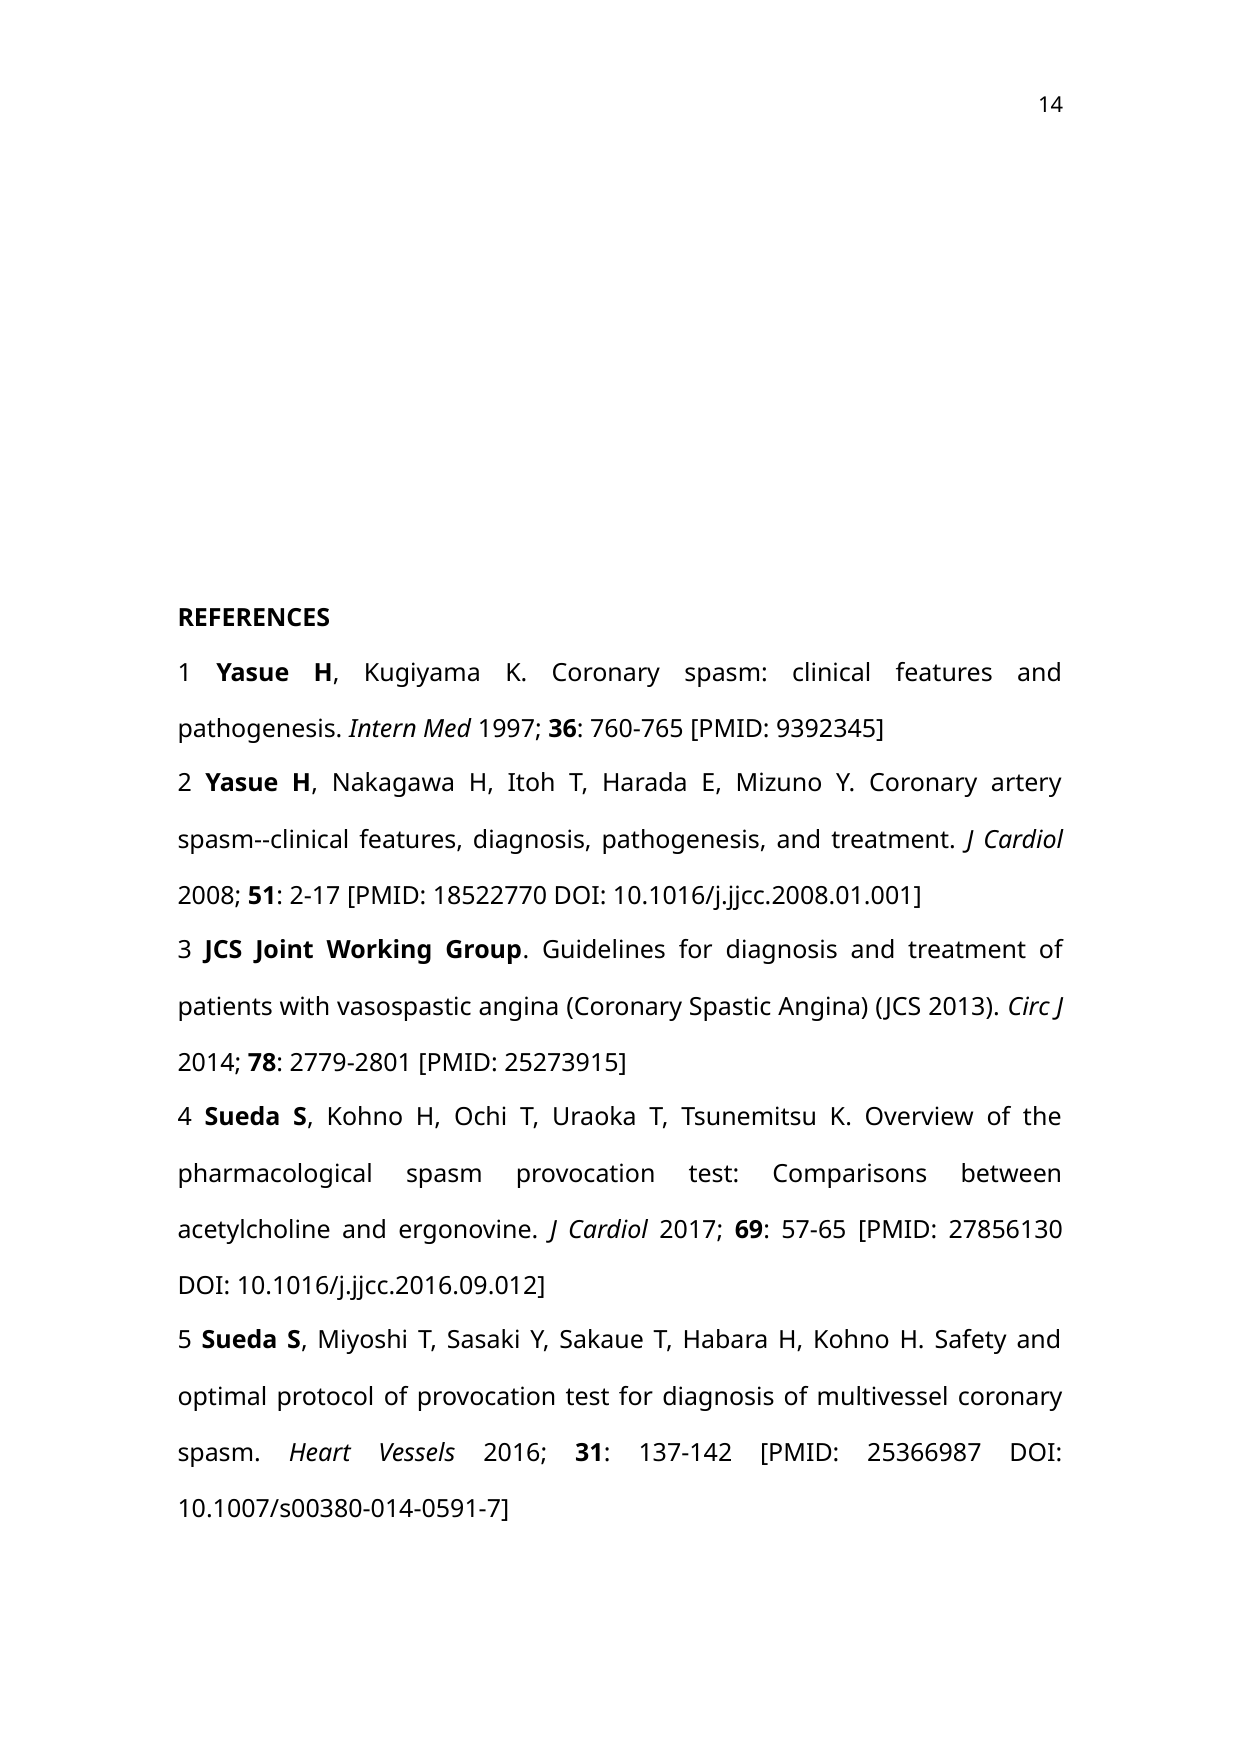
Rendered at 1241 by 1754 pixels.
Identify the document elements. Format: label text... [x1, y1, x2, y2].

text 1 Yasue H, Kugiyama K. Coronary spasm: clinical features and pathogenesis. Intern Med 1997; 36: 760-765 [PMID: 9392345] [177, 653, 1063, 746]
text REFERENCES [177, 598, 1063, 636]
text 2 Yasue H, Nakagawa H, Itoh T, Harada E, Mizuno Y. Coronary artery spasm--clinical features, diagnosis, pathogenesis, and treatment. J Cardiol 2008; 51: 2-17 [PMID: 18522770 DOI: 10.1016/j.jjcc.2008.01.001] [177, 763, 1063, 913]
text 5 Sueda S, Miyoshi T, Sasaki Y, Sakaue T, Habara H, Kohno H. Safety and optimal protocol of provocation test for diagnosis of multivessel coronary spasm. Heart Vessels 2016; 31: 137-142 [PMID: 25366987 DOI: 10.1007/s00380-014-0591-7] [177, 1321, 1063, 1527]
text 4 Sueda S, Kohno H, Ochi T, Uraoka T, Tsunemitsu K. Overview of the pharmacological spasm provocation test: Comparisons between acetylcholine and ergonovine. J Cardiol 2017; 69: 57-65 [PMID: 27856130 DOI: 10.1016/j.jjcc.2016.09.012] [177, 1097, 1063, 1303]
text 3 JCS Joint Working Group. Guidelines for diagnosis and treatment of patients with vasospastic angina (Coronary Spastic Angina) (JCS 2013). Circ J 2014; 78: 2779-2801 [PMID: 25273915] [177, 930, 1063, 1080]
